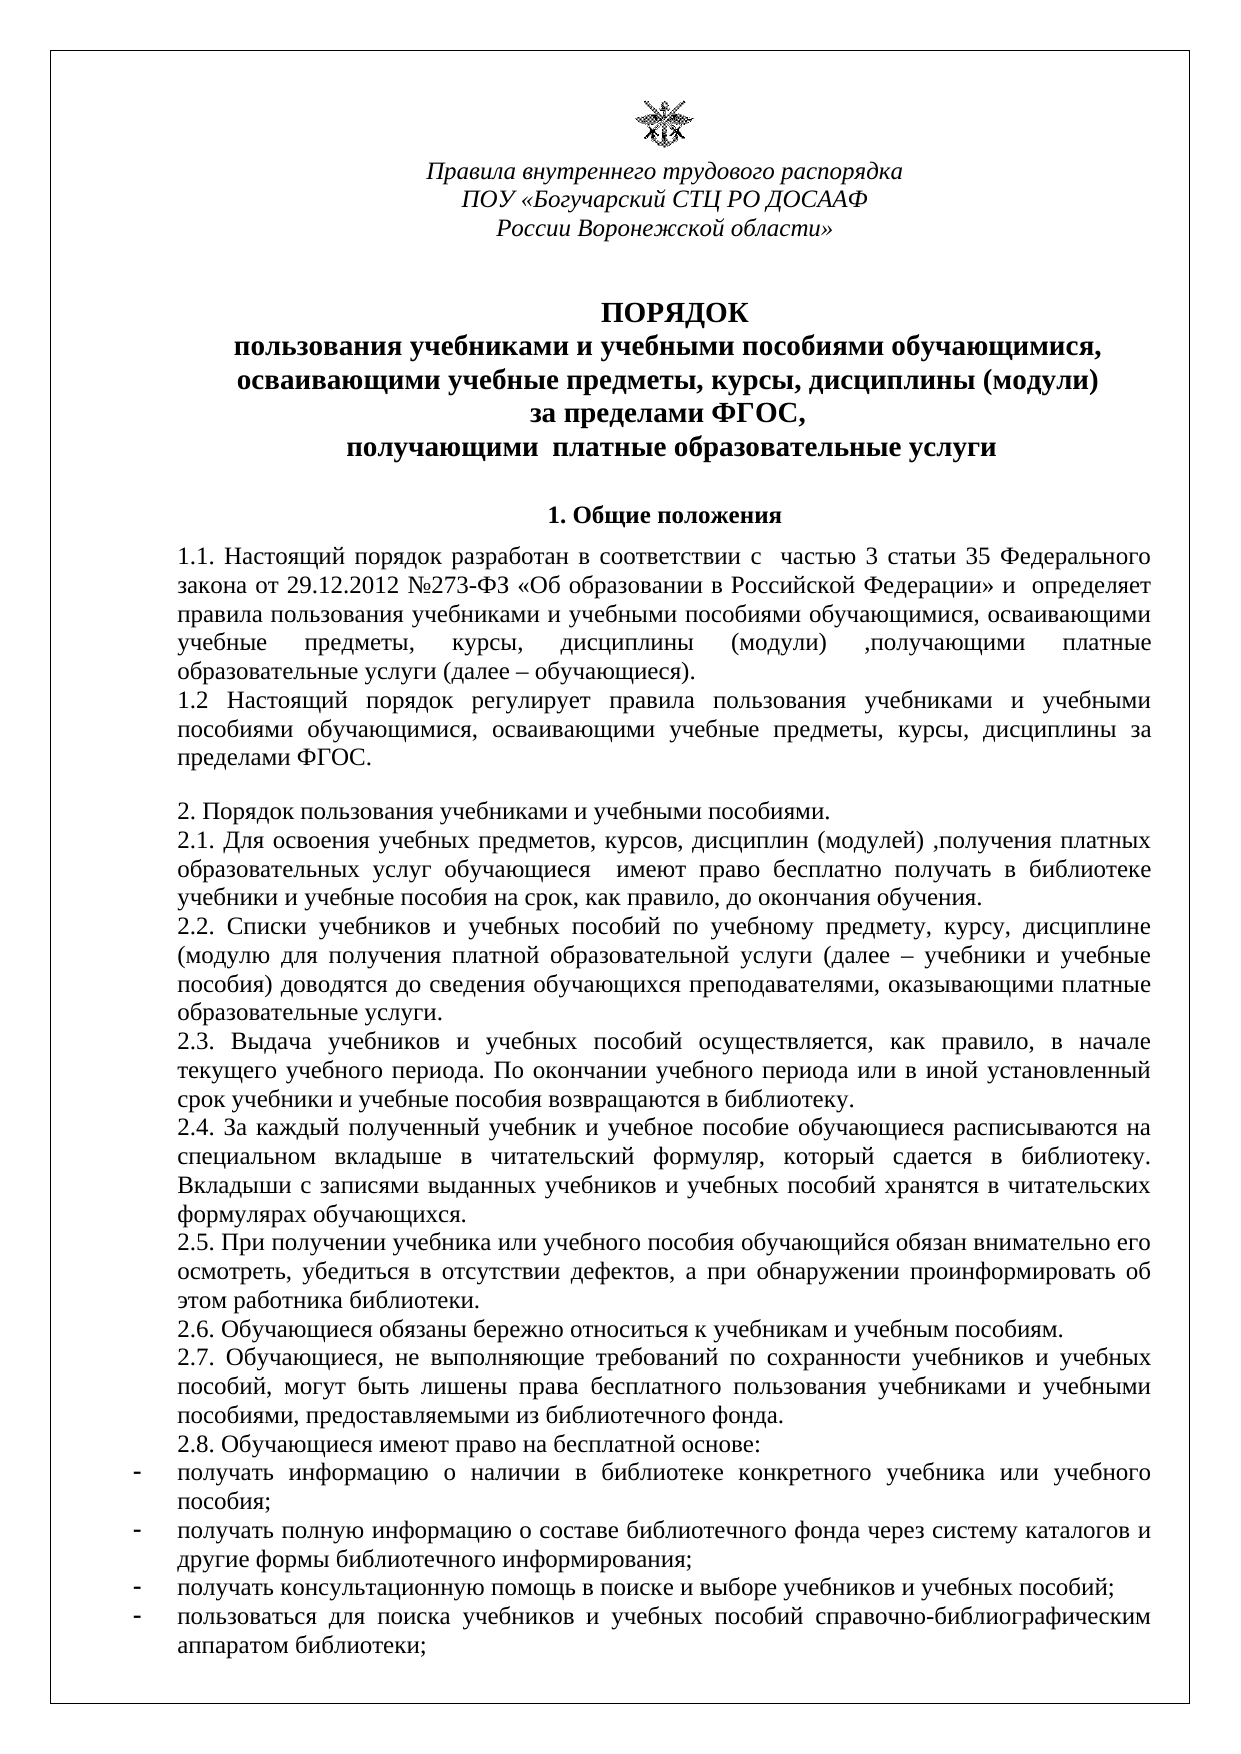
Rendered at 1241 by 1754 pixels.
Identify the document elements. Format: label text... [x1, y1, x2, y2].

text 2.6. Обучающиеся обязаны бережно относиться к учебникам и учебным пособиям. [177, 1314, 1152, 1342]
text 2.7. Обучающиеся, не выполняющие требований по сохранности учебников и учебных пособий, могут быть лишены права бесплатного пользования учебниками и учебными пособиями, предоставляемыми из библиотечного фонда. [177, 1342, 1152, 1429]
list получать полную информацию о составе библиотечного фонда через систему каталогов и другие формы библиотечного информирования; [133, 1515, 1152, 1572]
picture [603, 74, 726, 156]
text 2. Порядок пользования учебниками и учебными пособиями. [177, 796, 1152, 825]
text ПОРЯДОК [601, 295, 1154, 328]
text 2.2. Списки учебников и учебных пособий по учебному предмету, курсу, дисциплине (модулю для получения платной образовательной услуги (далее – учебники и учебные пособия) доводятся до сведения обучающихся преподавателями, оказывающими платные образовательные услуги. [177, 911, 1152, 1026]
text пользования учебниками и учебными пособиями обучающимися, [199, 328, 1136, 362]
text 1.2 Настоящий порядок регулирует правила пользования учебниками и учебными пособиями обучающимися, осваивающими учебные предметы, курсы, дисциплины за пределами ФГОС. [177, 685, 1152, 771]
text 2.8. Обучающиеся имеют право на бесплатной основе: [177, 1429, 1152, 1457]
list пользоваться для поиска учебников и учебных пособий справочно-библиографическим аппаратом библиотеки; [133, 1601, 1152, 1659]
text 1.1. Настоящий порядок разработан в соответствии с частью 3 статьи 35 Федерального закона от 29.12.2012 №273-ФЗ «Об образовании в Российской Федерации» и определяет правила пользования учебниками и учебными пособиями обучающимися, осваивающими учебные предметы, курсы, дисциплины (модули) ,получающими платные образовательные услуги (далее – обучающиеся). [177, 541, 1152, 685]
text 2.1. Для освоения учебных предметов, курсов, дисциплин (модулей) ,получения платных образовательных услуг обучающиеся имеют право бесплатно получать в библиотеке учебники и учебные пособия на срок, как правило, до окончания обучения. [177, 825, 1152, 911]
text 2.5. При получении учебника или учебного пособия обучающийся обязан внимательно его осмотреть, убедиться в отсутствии дефектов, а при обнаружении проинформировать об этом работника библиотеки. [177, 1227, 1152, 1314]
text получающими платные образовательные услуги [235, 429, 1100, 462]
list получать информацию о наличии в библиотеке конкретного учебника или учебного пособия; [133, 1457, 1152, 1515]
text за пределами ФГОС, [235, 395, 1100, 429]
text 2.3. Выдача учебников и учебных пособий осуществляется, как правило, в начале текущего учебного периода. По окончании учебного периода или в иной установленный срок учебники и учебные пособия возвращаются в библиотеку. [177, 1026, 1152, 1112]
text 1. Общие положения [177, 500, 1152, 529]
text осваивающими учебные предметы, курсы, дисциплины (модули) [199, 362, 1136, 395]
text 2.4. За каждый полученный учебник и учебное пособие обучающиеся расписываются на специальном вкладыше в читательский формуляр, который сдается в библиотеку. Вкладыши с записями выданных учебников и учебных пособий хранятся в читательских формулярах обучающихся. [177, 1112, 1152, 1227]
list получать консультационную помощь в поиске и выборе учебников и учебных пособий; [133, 1572, 1152, 1601]
